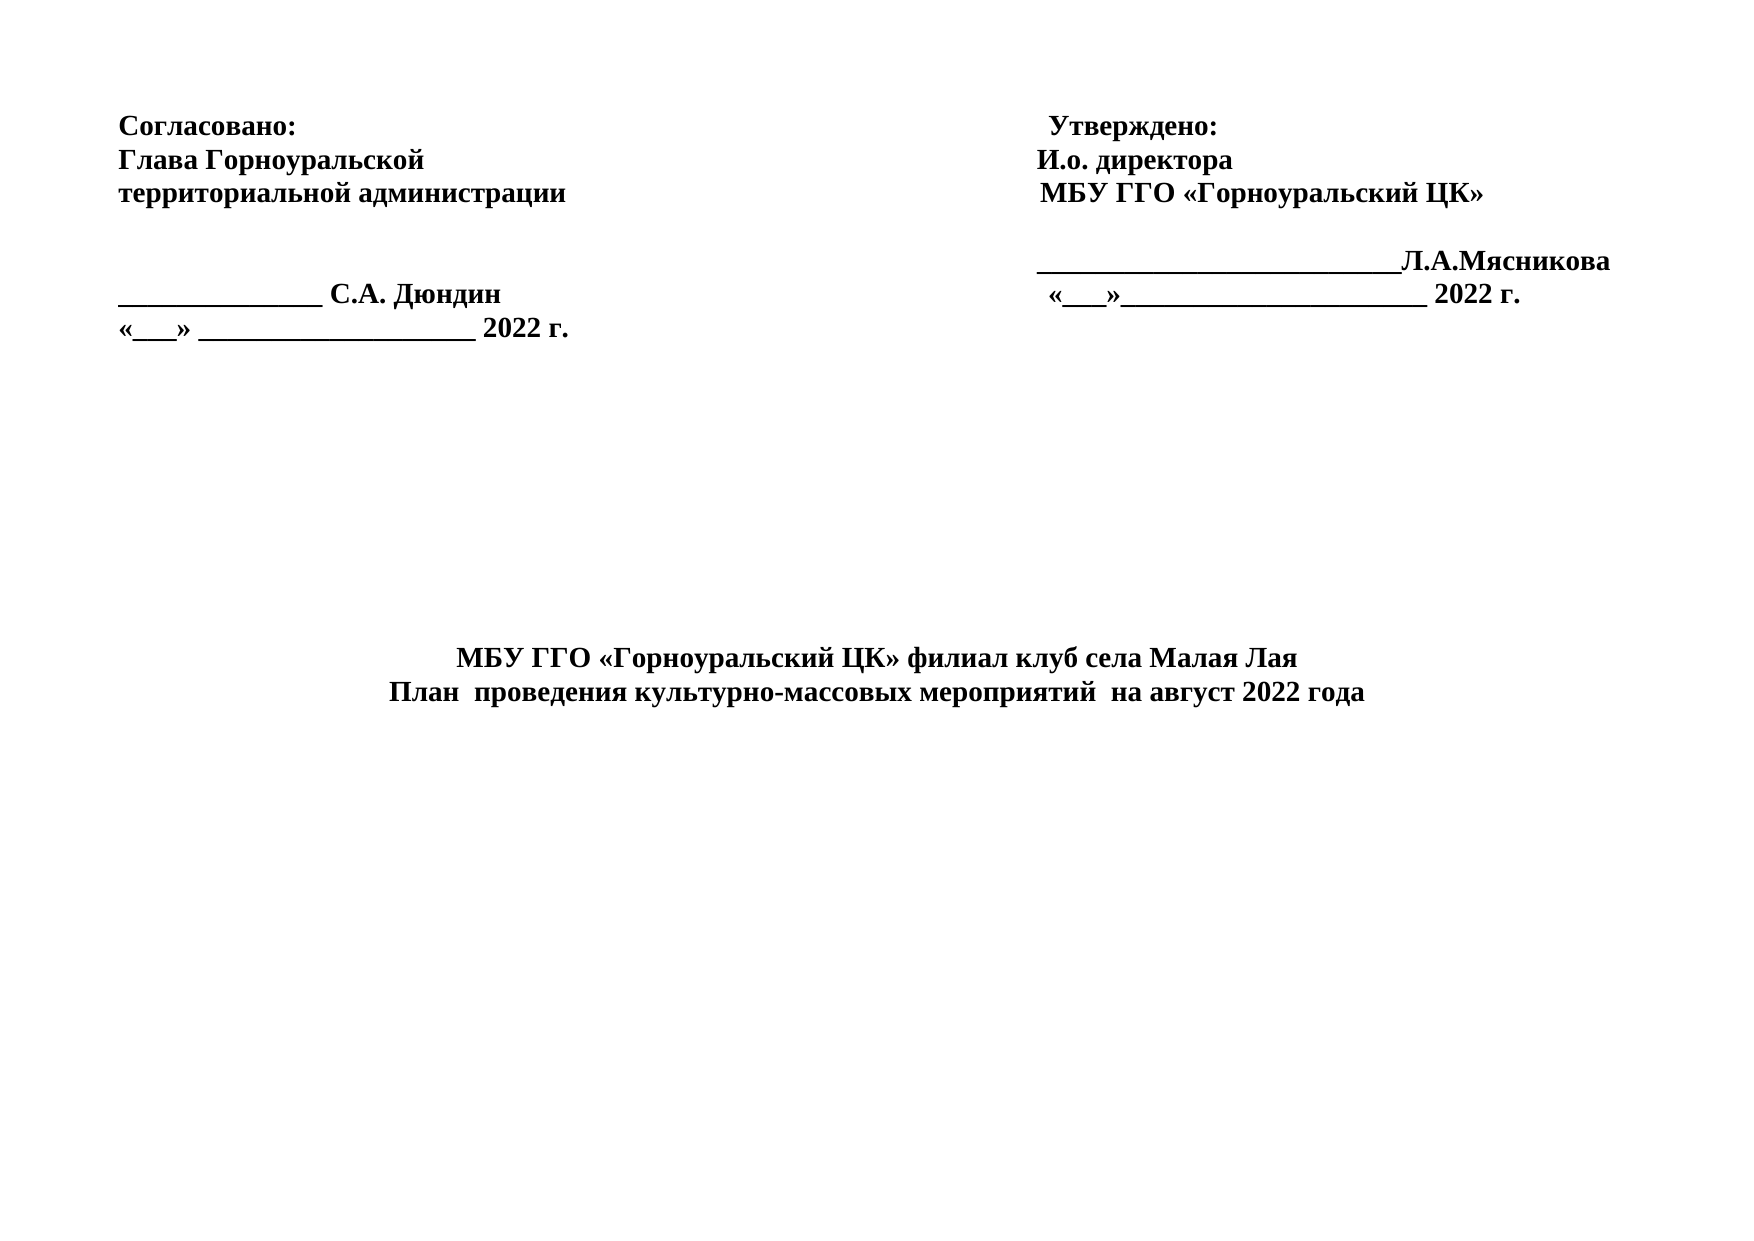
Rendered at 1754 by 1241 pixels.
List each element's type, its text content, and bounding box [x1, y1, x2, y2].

text МБУ ГГО «Горноуральский ЦК» филиал клуб села Малая Лая [118, 640, 1636, 674]
text Глава Горноуральской И.о. директора [118, 142, 1636, 176]
text План проведения культурно-массовых мероприятий на август 2022 года [118, 674, 1636, 707]
text Согласовано: Утверждено: [118, 108, 1636, 142]
text территориальной администрации МБУ ГГО «Горноуральский ЦК» [118, 176, 1636, 209]
text _________________________Л.А.Мясникова ______________ С.А. Дюндин «___»_____________________ 2022 г. «___» ___________________ 2022 г. [118, 243, 1636, 343]
